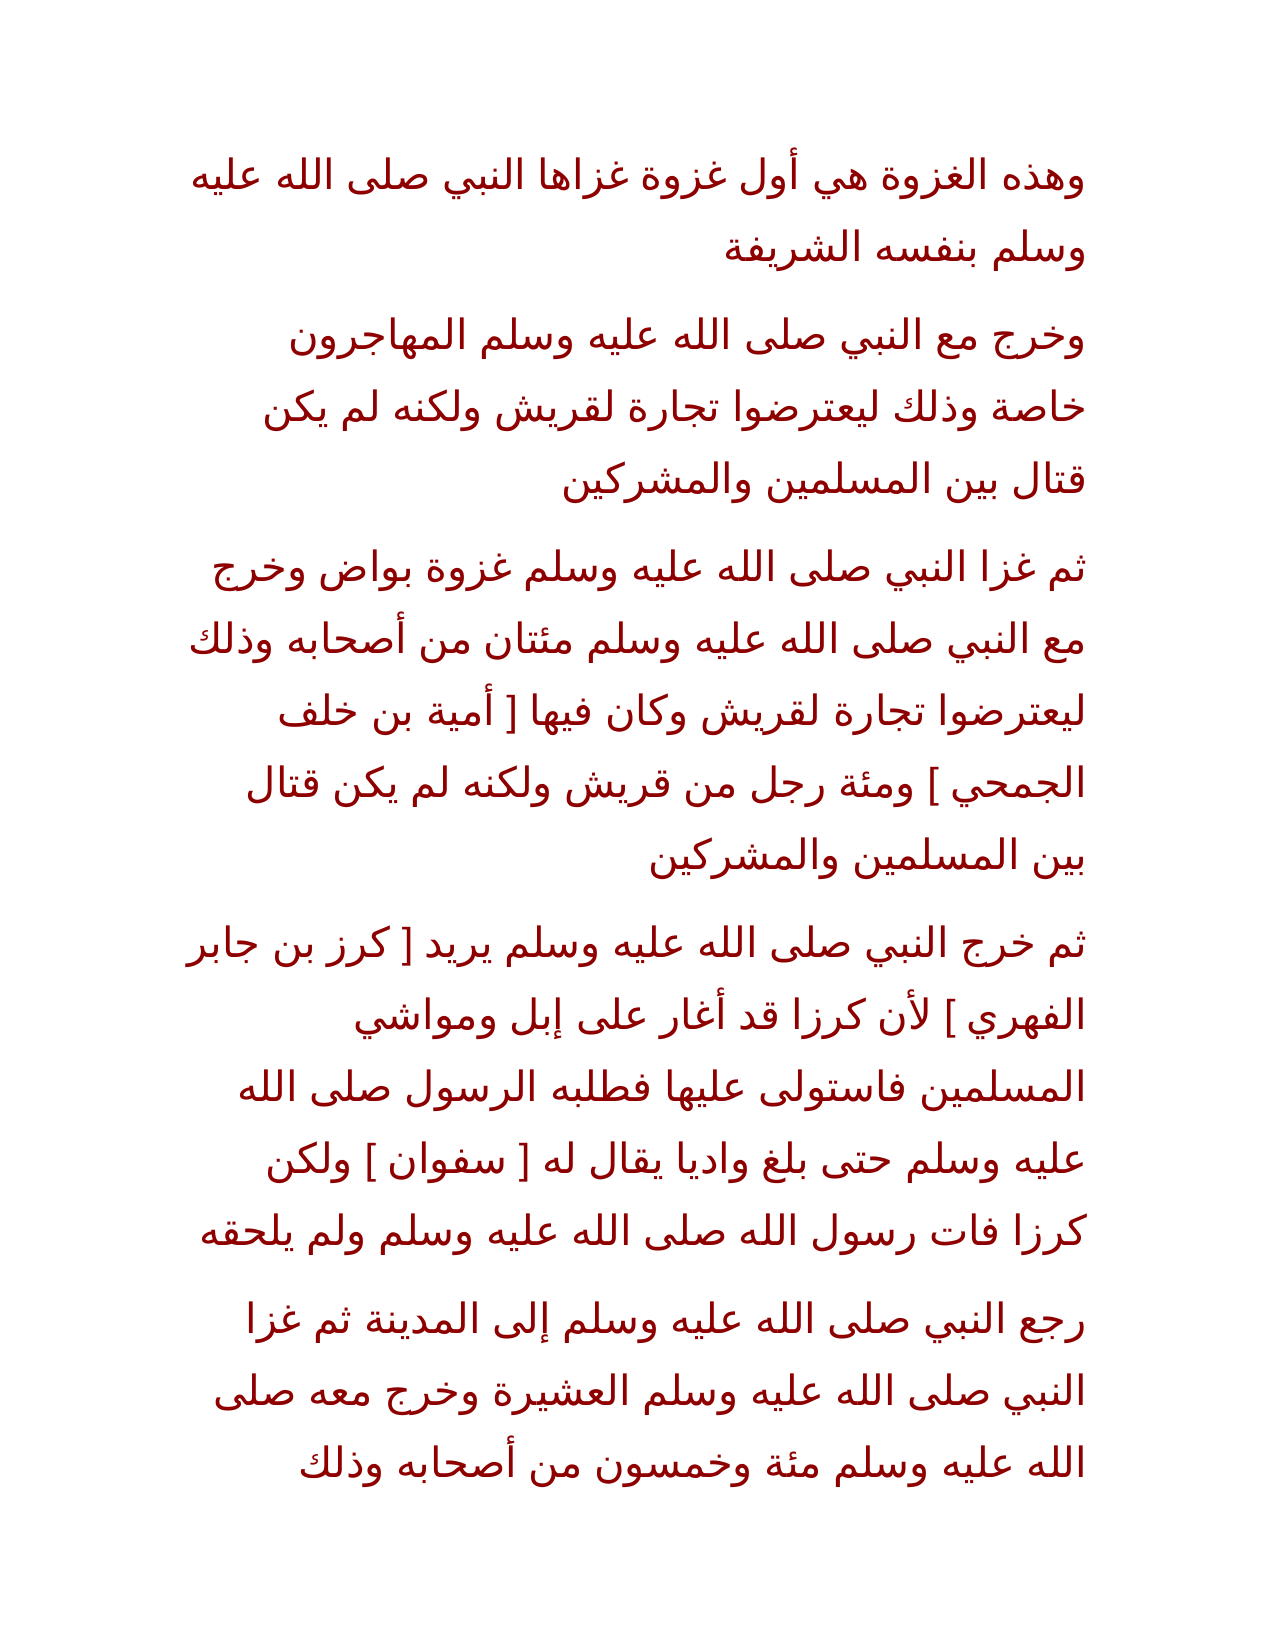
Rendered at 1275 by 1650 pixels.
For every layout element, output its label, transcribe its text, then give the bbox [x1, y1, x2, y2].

text ثم غزا النبي صلى الله عليه وسلم غزوة بواض وخرج مع النبي صلى الله عليه وسلم مئتان من أصحابه وذلك ليعترضوا تجارة لقريش وكان فيها [ أمية بن خلف الجمحي ] ومئة رجل من قريش ولكنه لم يكن قتال بين المسلمين والمشركين [187, 543, 1087, 878]
text وهذه الغزوة هي أول غزوة غزاها النبي صلى الله عليه وسلم بنفسه الشريفة [187, 150, 1087, 270]
text وخرج مع النبي صلى الله عليه وسلم المهاجرون خاصة وذلك ليعترضوا تجارة لقريش ولكنه لم يكن قتال بين المسلمين والمشركين [187, 310, 1087, 502]
text ثم خرج النبي صلى الله عليه وسلم يريد [ كرز بن جابر الفهري ] لأن كرزا قد أغار على إبل ومواشي المسلمين فاستولى عليها فطلبه الرسول صلى الله عليه وسلم حتى بلغ واديا يقال له [ سفوان ] ولكن كرزا فات رسول الله صلى الله عليه وسلم ولم يلحقه [187, 919, 1087, 1254]
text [187, 1295, 1087, 1486]
